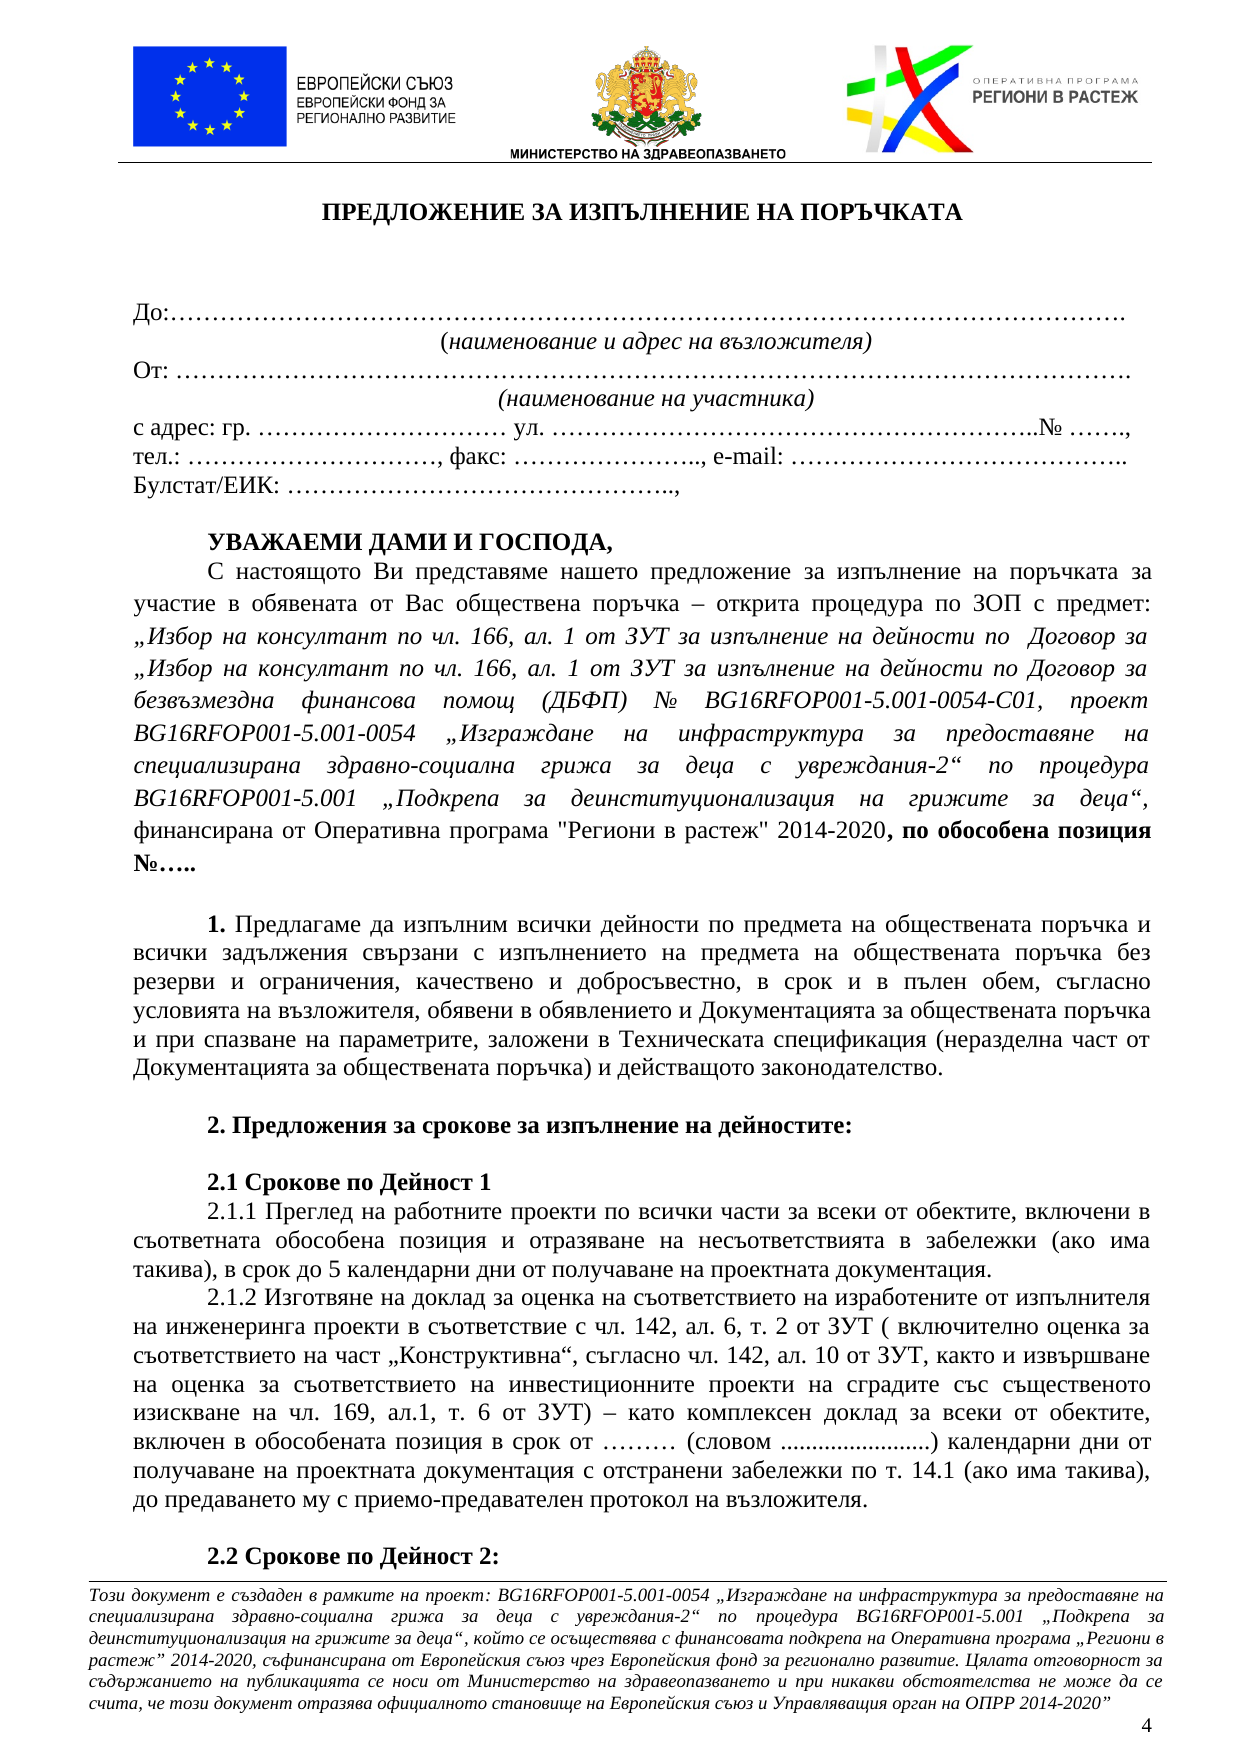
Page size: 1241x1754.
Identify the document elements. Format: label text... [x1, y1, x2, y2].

text 2.2 Срокове по Дейност 2: [133, 1541, 1152, 1570]
text тел.: …………………………, факс: ………………….., e-mail: ………………………………….. [133, 441, 1152, 470]
text 2.1.2 Изготвяне на доклад за оценка на съответствието на изработените от изпълнителя на инженеринга проекти в съответствие с чл. 142, ал. 6, т. 2 от ЗУТ ( включително оценка за съответствието на част „Конструктивна“, съгласно чл. 142, ал. 10 от ЗУТ, както и извършване на оценка за съответствието на инвестиционните проекти на сградите със същественото изискване на чл. 169, ал.1, т. 6 от ЗУТ) – като комплексен доклад за всеки от обектите, включен в обособената позиция в срок от ……… (словом ........................) календарни дни от получаване на проектната документация с отстранени забележки по т. 14.1 (ако има такива), до предаването му с приемо-предавателен протокол на възложителя. [133, 1282, 1152, 1512]
text (наименование и адрес на възложителя) [133, 326, 1152, 355]
text 1. Предлагаме да изпълним всички дейности по предмета на обществената поръчка и всички задължения свързани с изпълнението на предмета на обществената поръчка без резерви и ограничения, качествено и добросъвестно, в срок и в пълен обем, съгласно условията на възложителя, обявени в обявлението и Документацията за обществената поръчка и при спазване на параметрите, заложени в Техническата спецификация (неразделна част от Документацията за обществената поръчка) и действащото законодателство. [133, 909, 1152, 1081]
text Булстат/ЕИК: ……………………………………….., [133, 470, 1152, 498]
text 2.1.1 Преглед на работните проекти по всички части за всеки от обектите, включени в съответната обособена позиция и отразяване на несъответствията в забележки (ако има такива), в срок до 5 календарни дни от получаване на проектната документация. [133, 1196, 1152, 1282]
text С настоящото Ви представяме нашето предложение за изпълнение на поръчката за участие в обявената от Вас обществена поръчка – открита процедура по ЗОП с предмет: „Избор на консултант по чл. 166, ал. 1 от ЗУТ за изпълнение на дейности по Договор за „Избор на консултант по чл. 166, ал. 1 от ЗУТ за изпълнение на дейности по Договор за безвъзмездна финансова помощ (ДБФП) № BG16RFOP001-5.001-0054-C01, проект BG16RFOP001-5.001-0054 „Изграждане на инфраструктура за предоставяне на специализирана здравно-социална грижа за деца с увреждания-2“ по процедура BG16RFOP001-5.001 „Подкрепа за деинституционализация на грижите за деца“, финансирана от Оперативна програма "Региони в растеж" 2014-2020, по обособена позиция №….. [133, 556, 1152, 876]
text До:……………………………………………………………………………………………………. [133, 297, 1152, 326]
picture [510, 46, 786, 160]
text с адрес: гр. ………………………… ул. …………………………………………………..№ ……., [133, 412, 1152, 441]
picture [842, 44, 1144, 160]
text ПРЕДЛОЖЕНИЕ ЗА ИЗПЪЛНЕНИЕ НА ПОРЪЧКАТА [133, 197, 1152, 225]
text От: ……………………………………………………………………………………………………. [133, 355, 1152, 383]
text (наименование на участника) [133, 383, 1152, 412]
text УВАЖАЕМИ ДАМИ И ГОСПОДА, [133, 527, 1152, 556]
text 2. Предложения за срокове за изпълнение на дейностите: [207, 1110, 1152, 1139]
text 2.1 Срокове по Дейност 1 [207, 1167, 1152, 1196]
picture [126, 44, 467, 160]
